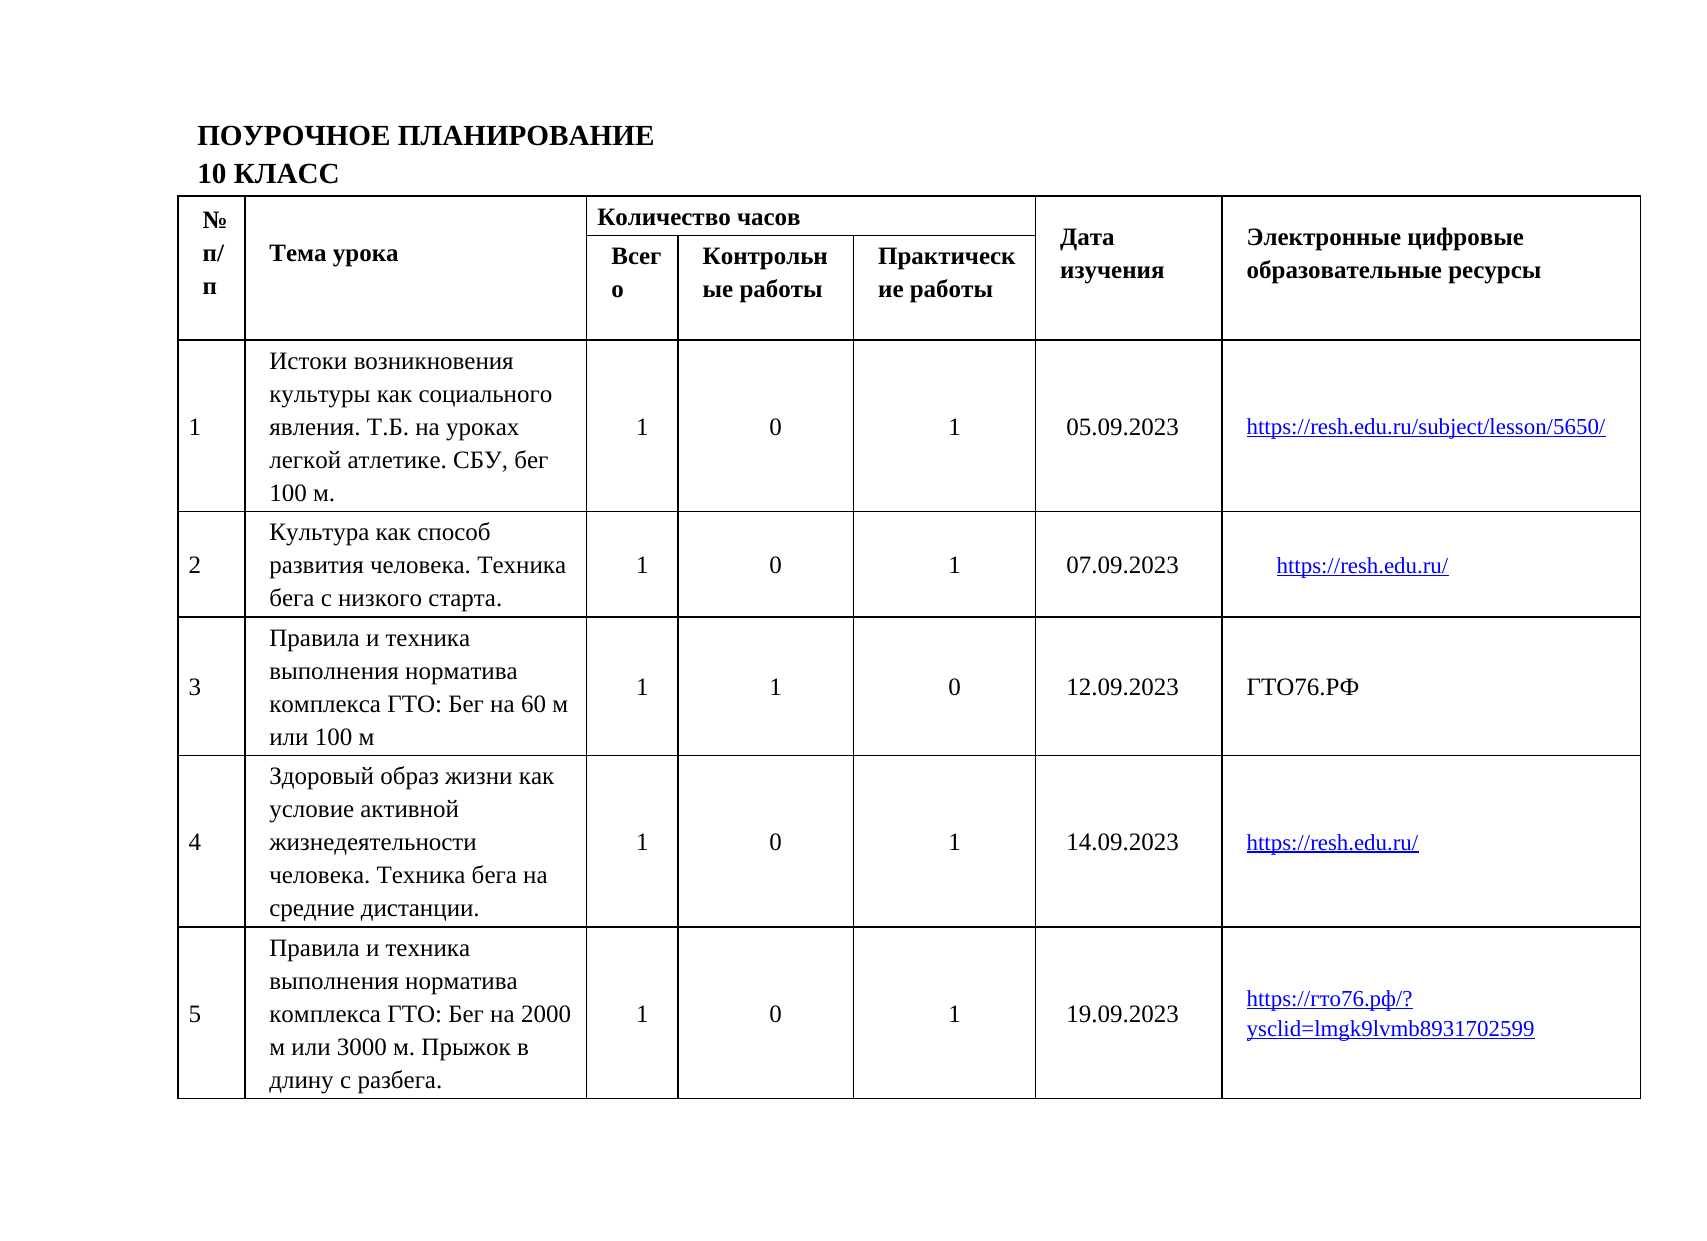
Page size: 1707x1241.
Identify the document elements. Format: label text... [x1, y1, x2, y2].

table_cell 0 [679, 512, 853, 616]
table_cell 0 [679, 928, 853, 1097]
table_cell Правила и техника выполнения норматива комплекса ГТО: Бег на 60 м или 100 м [246, 618, 586, 754]
table_cell 1 [854, 756, 1035, 926]
table_cell https://resh.edu.ru/ [1223, 512, 1640, 616]
table_header Дата изучения [1036, 197, 1221, 339]
table_cell 1 [587, 341, 677, 511]
table_cell 1 [854, 512, 1035, 616]
table_cell 1 [854, 341, 1035, 511]
table_cell 0 [854, 618, 1035, 754]
table_header Количество часов [587, 197, 1035, 234]
table_cell 1 [587, 618, 677, 754]
table_cell 1 [587, 756, 677, 926]
table_cell Правила и техника выполнения норматива комплекса ГТО: Бег на 2000 м или 3000 м. Прыжок в длину с разбега. [246, 928, 586, 1097]
table_cell 07.09.2023 [1036, 512, 1221, 616]
table_cell 1 [179, 341, 244, 511]
table_cell 12.09.2023 [1036, 618, 1221, 754]
table_cell https://гто76.рф/?ysclid=lmgk9lvmb8931702599 [1223, 928, 1640, 1097]
table_cell Здоровый образ жизни как условие активной жизнедеятельности человека. Техника бега на средние дистанции. [246, 756, 586, 926]
table_cell Всего [587, 236, 677, 339]
table_cell Практические работы [854, 236, 1035, 339]
table_cell 0 [679, 341, 853, 511]
text ПОУРОЧНОЕ ПЛАНИРОВАНИЕ [190, 118, 1618, 152]
table_cell Истоки возникновения культуры как социального явления. Т.Б. на уроках легкой атлетике. СБУ, бег 100 м. [246, 341, 586, 511]
table_cell 4 [179, 756, 244, 926]
table_cell 3 [179, 618, 244, 754]
table_cell Контрольные работы [679, 236, 853, 339]
table_cell 1 [587, 928, 677, 1097]
text 10 КЛАСС [190, 157, 1618, 190]
table_cell Культура как способ развития человека. Техника бега с низкого старта. [246, 512, 586, 616]
table_cell 2 [179, 512, 244, 616]
table_cell https://resh.edu.ru/ [1223, 756, 1640, 926]
table_cell 05.09.2023 [1036, 341, 1221, 511]
table_cell ГТО76.РФ [1223, 618, 1640, 754]
table_header Тема урока [246, 197, 586, 339]
table_cell https://resh.edu.ru/subject/lesson/5650/ [1223, 341, 1640, 511]
table_cell 14.09.2023 [1036, 756, 1221, 926]
table_header Электронные цифровые образовательные ресурсы [1223, 197, 1640, 339]
table_header № п/п [179, 197, 244, 339]
table_cell 1 [587, 512, 677, 616]
table_cell 5 [179, 928, 244, 1097]
table_cell 0 [679, 756, 853, 926]
table_cell 1 [679, 618, 853, 754]
table_cell 19.09.2023 [1036, 928, 1221, 1097]
table_cell 1 [854, 928, 1035, 1097]
